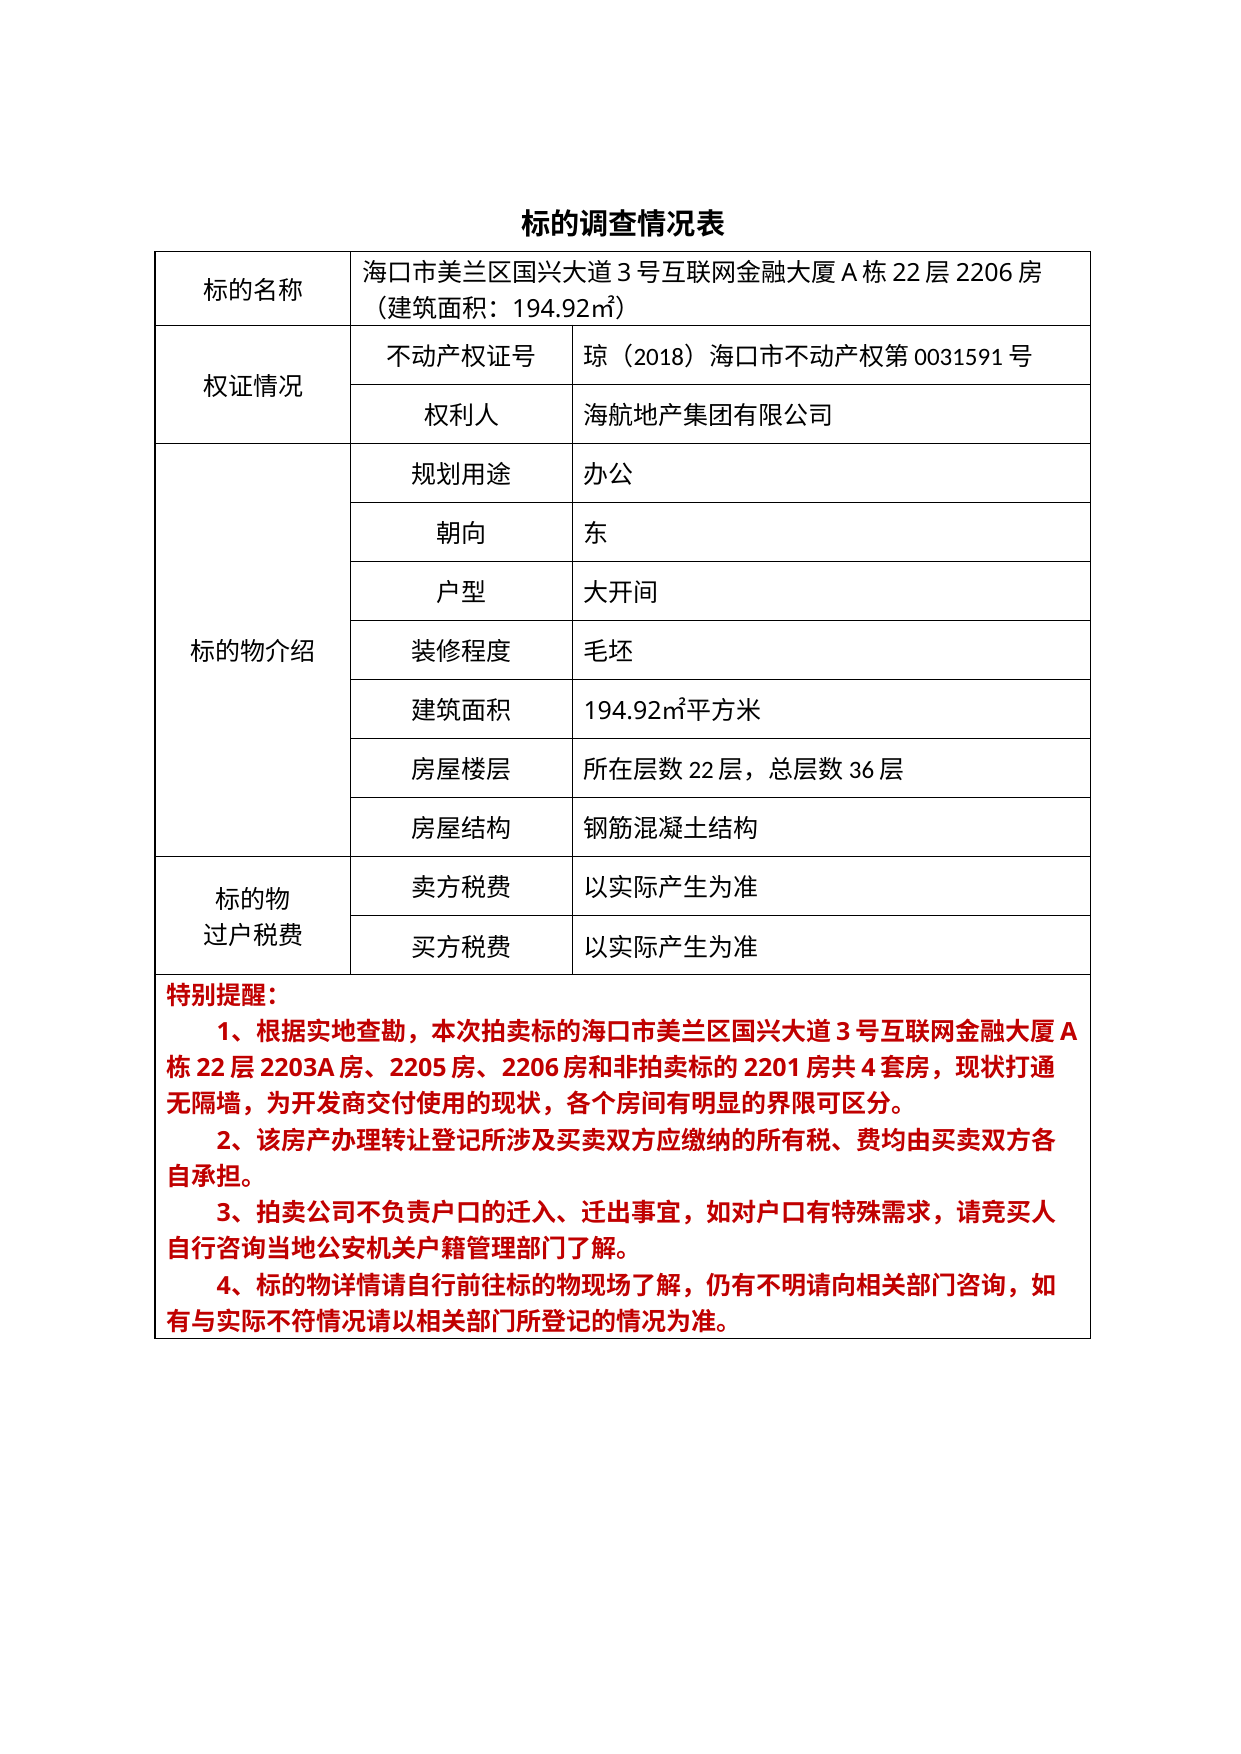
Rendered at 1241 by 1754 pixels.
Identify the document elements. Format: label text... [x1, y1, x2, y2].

table_cell 特别提醒： 1、根据实地查勘，本次拍卖标的海口市美兰区国兴大道3号互联网金融大厦A栋22层2203A房、2205房、2206房和非拍卖标的2201房共4套房，现状打通无隔墙，为开发商交付使用的现状，各个房间有明显的界限可区分。 2、该房产办理转让登记所涉及买卖双方应缴纳的所有税、费均由买卖双方各自承担。 3、拍卖公司不负责户口的迁入、迁出事宜，如对户口有特殊需求，请竞买人自行咨询当地公安机关户籍管理部门了解。 4、标的物详情请自行前往标的物现场了解，仍有不明请向相关部门咨询，如有与实际不符情况请以相关部门所登记的情况为准。 [156, 975, 1090, 1338]
table_cell 以实际产生为准 [573, 916, 1090, 974]
table_header 标的调查情况表 [155, 192, 1091, 251]
table_cell 权利人 [351, 385, 572, 443]
table_cell 海口市美兰区国兴大道3号互联网金融大厦A栋22层2206房（建筑面积：194.92㎡） [351, 252, 1090, 324]
table_cell 海航地产集团有限公司 [573, 385, 1090, 443]
table_cell 规划用途 [351, 444, 572, 502]
table_cell 装修程度 [351, 621, 572, 679]
table_cell 买方税费 [351, 916, 572, 974]
table_cell 户型 [351, 562, 572, 620]
table_cell 钢筋混凝土结构 [573, 798, 1090, 856]
table_cell 标的物 过户税费 [156, 857, 350, 974]
table_cell 大开间 [573, 562, 1090, 620]
table_cell 不动产权证号 [351, 326, 572, 383]
table_cell 办公 [573, 444, 1090, 502]
table_cell 房屋楼层 [351, 739, 572, 797]
table_cell 琼（2018）海口市不动产权第0031591号 [573, 326, 1090, 383]
table_cell 毛坯 [573, 621, 1090, 679]
table_cell 建筑面积 [351, 680, 572, 738]
table_cell 卖方税费 [351, 857, 572, 915]
table_cell 标的名称 [156, 252, 350, 324]
table_cell 194.92㎡平方米 [573, 680, 1090, 738]
table_cell 标的物介绍 [156, 444, 350, 856]
table_cell 朝向 [351, 503, 572, 561]
table_cell 东 [573, 503, 1090, 561]
table_cell 房屋结构 [351, 798, 572, 856]
table_cell 权证情况 [156, 326, 350, 443]
table_cell 以实际产生为准 [573, 857, 1090, 915]
table_cell 所在层数22层，总层数36层 [573, 739, 1090, 797]
